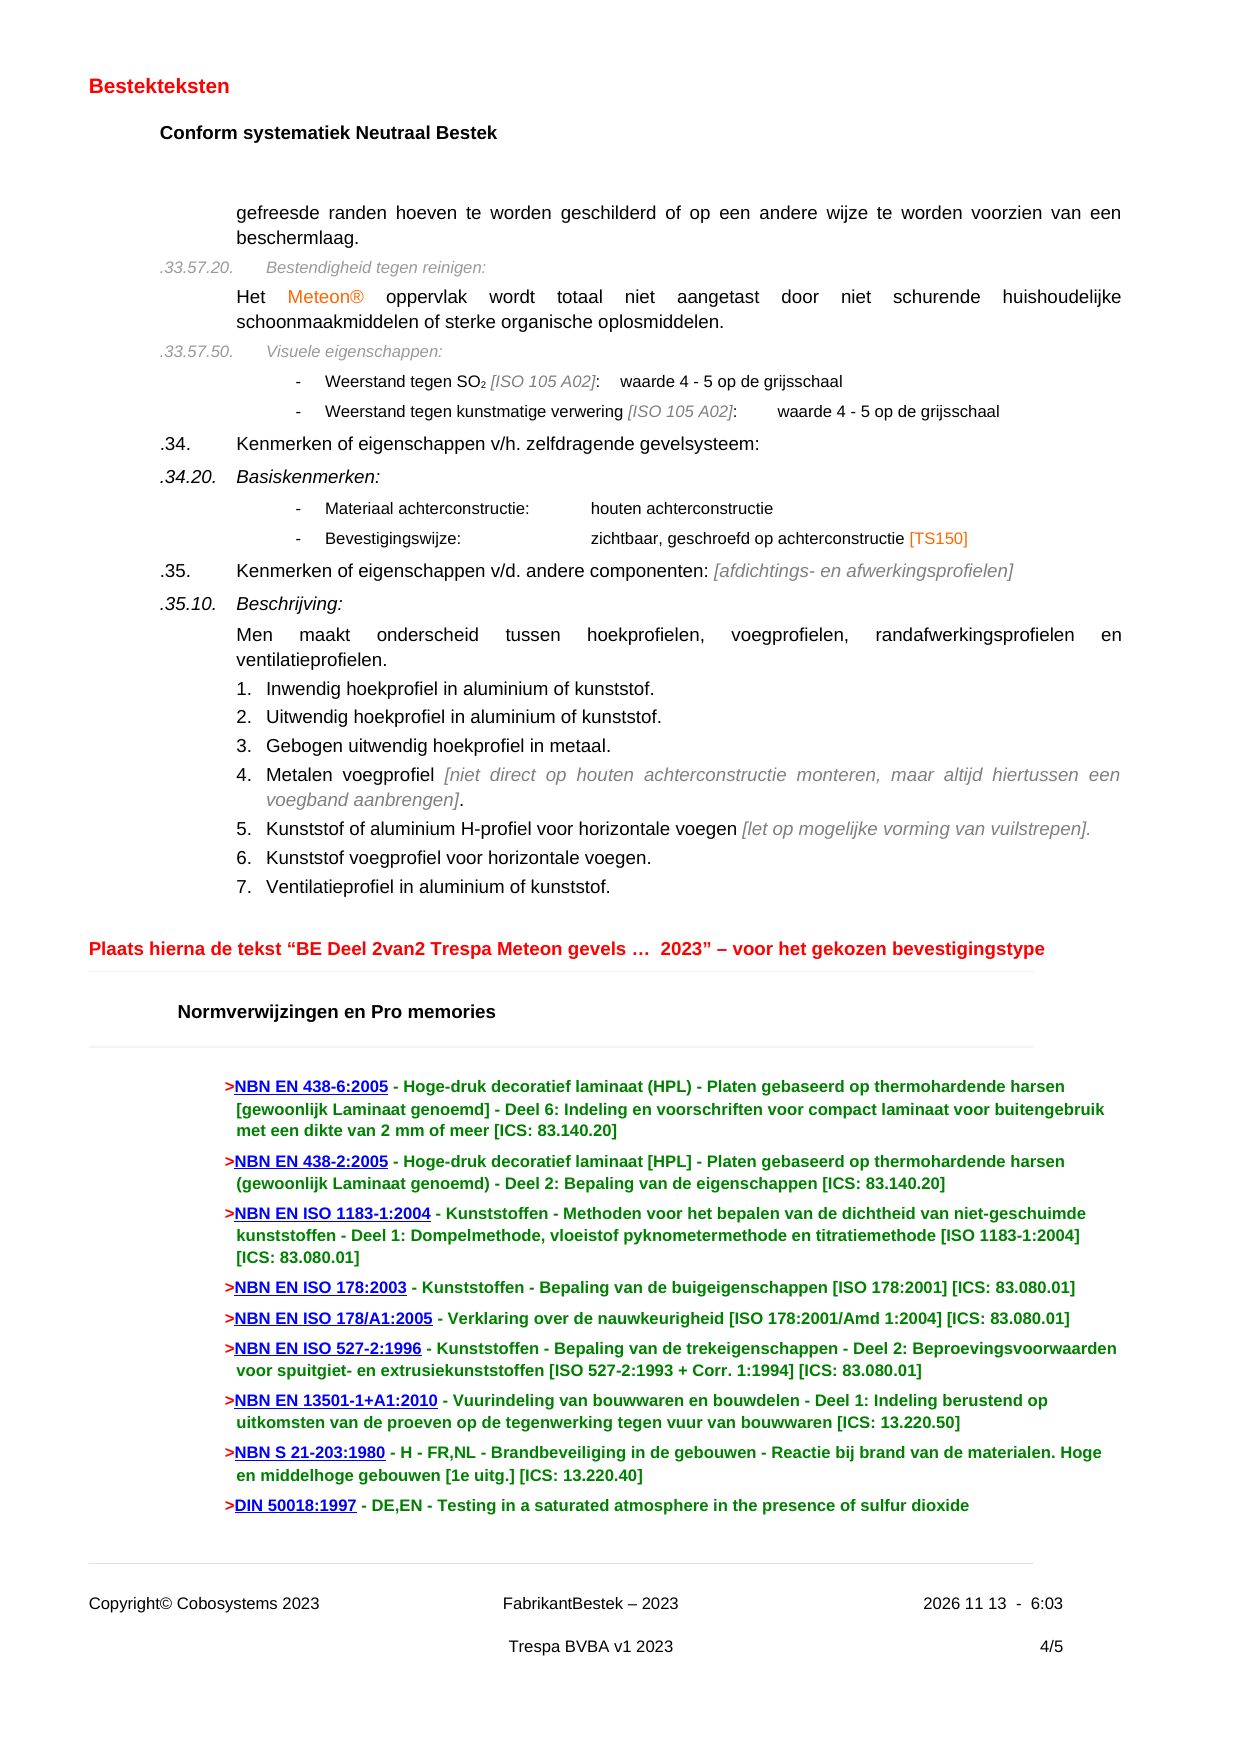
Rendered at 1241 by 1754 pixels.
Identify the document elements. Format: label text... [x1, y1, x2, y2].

text 3. Gebogen uitwendig hoekprofiel in metaal. [236, 735, 1122, 757]
text >NBN EN ISO 1183-1:2004 - Kunststoffen - Methoden voor het bepalen van de dichtheid van niet-geschuimde kunststoffen - Deel 1: Dompelmethode, vloeistof pyknometermethode en titratiemethode [ISO 1183-1:2004] [ICS: 83.080.01] [224, 1204, 1122, 1267]
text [236, 202, 1122, 248]
text >NBN EN 438-2:2005 - Hoge-druk decoratief laminaat [HPL] - Platen gebaseerd op thermohardende harsen (gewoonlijk Laminaat genoemd) - Deel 2: Bepaling van de eigenschappen [ICS: 83.140.20] [224, 1152, 1122, 1193]
text - Materiaal achterconstructie: houten achterconstructie [295, 499, 1122, 518]
text Men maakt onderscheid tussen hoekprofielen, voegprofielen, randafwerkingsprofielen en ventilatieprofielen. [236, 623, 1122, 670]
text 1. Inwendig hoekprofiel in aluminium of kunststof. [236, 677, 1122, 699]
subtitle .35. Kenmerken of eigenschappen v/d. andere componenten: [afdichtings- en afwerkingsprofielen] [159, 559, 1122, 581]
text 5. Kunststof of aluminium H-profiel voor horizontale voegen [let op mogelijke vorming van vuilstrepen]. [236, 818, 1122, 839]
text >DIN 50018:1997 - DE,EN - Testing in a saturated atmosphere in the presence of sulfur dioxide [224, 1496, 1122, 1515]
text 7. Ventilatieprofiel in aluminium of kunststof. [236, 876, 1122, 897]
text Normverwijzingen en Pro memories [177, 1001, 1122, 1023]
text - Bevestigingswijze: zichtbaar, geschroefd op achterconstructie [TS150] [295, 529, 1122, 548]
subtitle .34.20. Basiskenmerken: [159, 466, 1122, 487]
text 6. Kunststof voegprofiel voor horizontale voegen. [236, 847, 1122, 868]
text >NBN S 21-203:1980 - H - FR,NL - Brandbeveiliging in de gebouwen - Reactie bij brand van de materialen. Hoge en middelhoge gebouwen [1e uitg.] [ICS: 13.220.40] [224, 1443, 1122, 1484]
subtitle .33.57.20. Bestendigheid tegen reinigen: [159, 257, 1122, 277]
subtitle .35.10. Beschrijving: [159, 592, 1122, 614]
text 2. Uitwendig hoekprofiel in aluminium of kunststof. [236, 706, 1122, 728]
subtitle .33.57.50. Visuele eigenschappen: [159, 342, 1122, 361]
text >NBN EN ISO 178/A1:2005 - Verklaring over de nauwkeurigheid [ISO 178:2001/Amd 1:2004] [ICS: 83.080.01] [224, 1308, 1122, 1328]
text >NBN EN ISO 178:2003 - Kunststoffen - Bepaling van de buigeigenschappen [ISO 178:2001] [ICS: 83.080.01] [224, 1278, 1122, 1297]
subtitle .34. Kenmerken of eigenschappen v/h. zelfdragende gevelsysteem: [159, 432, 1122, 454]
text >NBN EN 13501-1+A1:2010 - Vuurindeling van bouwwaren en bouwdelen - Deel 1: Indeling berustend op uitkomsten van de proeven op de tegenwerking tegen vuur van bouwwaren [ICS: 13.220.50] [224, 1391, 1122, 1432]
text Het Meteon® oppervlak wordt totaal niet aangetast door niet schurende huishoudelijke schoonmaakmiddelen of sterke organische oplosmiddelen. [236, 286, 1122, 332]
text >NBN EN 438-6:2005 - Hoge-druk decoratief laminaat (HPL) - Platen gebaseerd op thermohardende harsen [gewoonlijk Laminaat genoemd] - Deel 6: Indeling en voorschriften voor compact laminaat voor buitengebruik met een dikte van 2 mm of meer [ICS: 83.140.20] [224, 1077, 1122, 1140]
text Plaats hierna de tekst “BE Deel 2van2 Trespa Meteon gevels … 2023” – voor het gekozen bevestigingstype [88, 938, 1122, 959]
text >NBN EN ISO 527-2:1996 - Kunststoffen - Bepaling van de trekeigenschappen - Deel 2: Beproevingsvoorwaarden voor spuitgiet- en extrusiekunststoffen [ISO 527-2:1993 + Corr. 1:1994] [ICS: 83.080.01] [224, 1339, 1122, 1380]
text - Weerstand tegen kunstmatige verwering [ISO 105 A02]: waarde 4 - 5 op de grijsschaal [295, 402, 1122, 421]
text - Weerstand tegen SO2 [ISO 105 A02]: waarde 4 - 5 op de grijsschaal [295, 372, 1122, 391]
text 4. Metalen voegprofiel [niet direct op houten achterconstructie monteren, maar altijd hiertussen een voegband aanbrengen]. [236, 764, 1122, 811]
